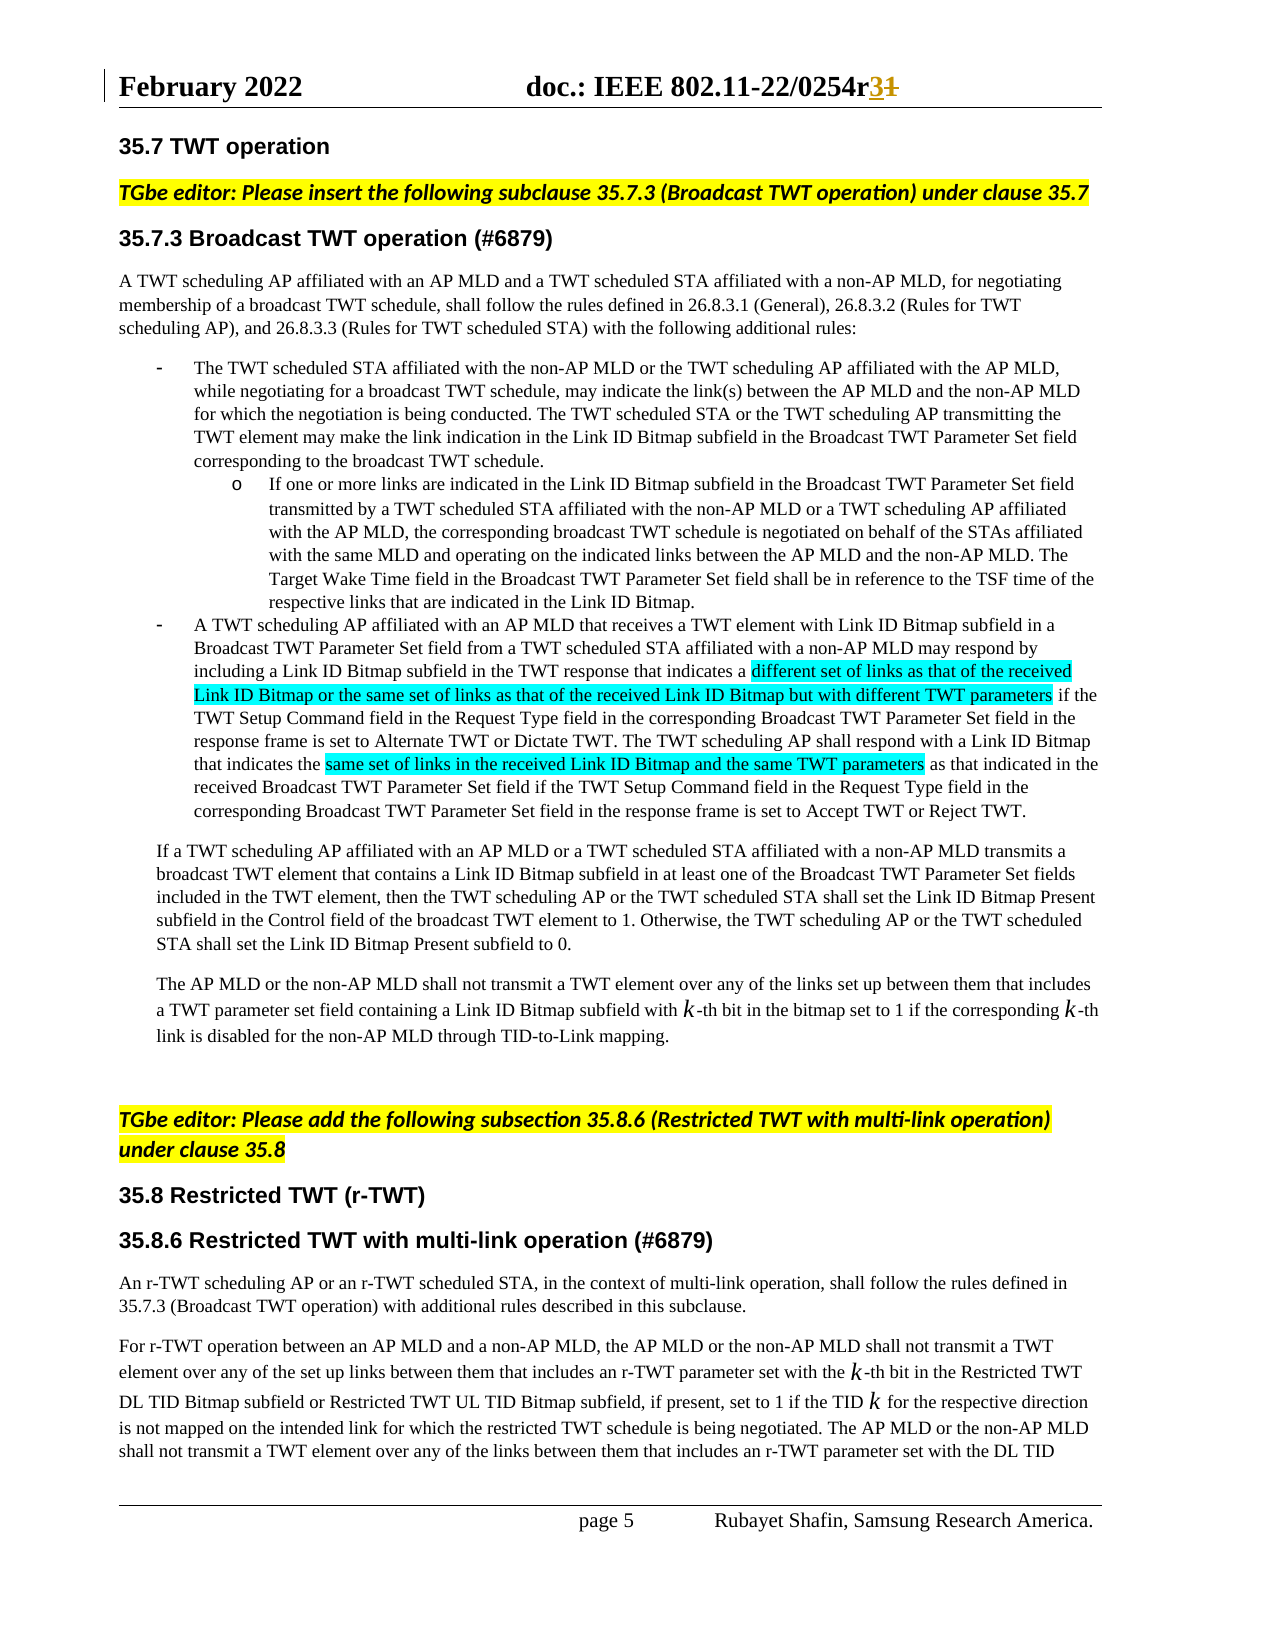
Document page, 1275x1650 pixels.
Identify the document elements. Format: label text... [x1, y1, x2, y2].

list If one or more links are indicated in the Link ID Bitmap subfield in the Broadcast TWT Parameter Set field transmitted by a TWT scheduled STA affiliated with the non-AP MLD or a TWT scheduling AP affiliated with the AP MLD, the corresponding broadcast TWT schedule is negotiated on behalf of the STAs affiliated with the same MLD and operating on the indicated links between the AP MLD and the non-AP MLD. The Target Wake Time field in the Broadcast TWT Parameter Set field shall be in reference to the TSF time of the respective links that are indicated in the Link ID Bitmap. [231, 473, 1102, 612]
text 35.7.3 Broadcast TWT operation (#6879) [119, 225, 1102, 252]
text TGbe editor: Please add the following subsection 35.8.6 (Restricted TWT with multi-link operation) under clause 35.8 [119, 1105, 1102, 1163]
text 35.8.6 Restricted TWT with multi-link operation (#6879) [119, 1227, 1102, 1253]
text The AP MLD or the non-AP MLD shall not transmit a TWT element over any of the links set up between them that includes a TWT parameter set field containing a Link ID Bitmap subfield with -th bit in the bitmap set to 1 if the corresponding -th link is disabled for the non-AP MLD through TID-to-Link mapping. [156, 972, 1102, 1046]
list The TWT scheduled STA affiliated with the non-AP MLD or the TWT scheduling AP affiliated with the AP MLD, while negotiating for a broadcast TWT schedule, may indicate the link(s) between the AP MLD and the non-AP MLD for which the negotiation is being conducted. The TWT scheduled STA or the TWT scheduling AP transmitting the TWT element may make the link indication in the Link ID Bitmap subfield in the Broadcast TWT Parameter Set field corresponding to the broadcast TWT schedule. [156, 357, 1102, 471]
text An r-TWT scheduling AP or an r-TWT scheduled STA, in the context of multi-link operation, shall follow the rules defined in 35.7.3 (Broadcast TWT operation) with additional rules described in this subclause. [119, 1272, 1102, 1317]
text 35.7 TWT operation [119, 133, 1102, 160]
text 35.8 Restricted TWT (r-TWT) [119, 1182, 1102, 1208]
text TGbe editor: Please insert the following subclause 35.7.3 (Broadcast TWT operation) under clause 35.7 [119, 178, 1102, 206]
text If a TWT scheduling AP affiliated with an AP MLD or a TWT scheduled STA affiliated with a non-AP MLD transmits a broadcast TWT element that contains a Link ID Bitmap subfield in at least one of the Broadcast TWT Parameter Set fields included in the TWT element, then the TWT scheduling AP or the TWT scheduled STA shall set the Link ID Bitmap Present subfield in the Control field of the broadcast TWT element to 1. Otherwise, the TWT scheduling AP or the TWT scheduled STA shall set the Link ID Bitmap Present subfield to 0. [156, 839, 1102, 954]
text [119, 1335, 1102, 1462]
text A TWT scheduling AP affiliated with an AP MLD and a TWT scheduled STA affiliated with a non-AP MLD, for negotiating membership of a broadcast TWT schedule, shall follow the rules defined in 26.8.3.1 (General), 26.8.3.2 (Rules for TWT scheduling AP), and 26.8.3.3 (Rules for TWT scheduled STA) with the following additional rules: [119, 270, 1102, 338]
list A TWT scheduling AP affiliated with an AP MLD that receives a TWT element with Link ID Bitmap subfield in a Broadcast TWT Parameter Set field from a TWT scheduled STA affiliated with a non-AP MLD may respond by including a Link ID Bitmap subfield in the TWT response that indicates a different set of links as that of the received Link ID Bitmap or the same set of links as that of the received Link ID Bitmap but with different TWT parameters if the TWT Setup Command field in the Request Type field in the corresponding Broadcast TWT Parameter Set field in the response frame is set to Alternate TWT or Dictate TWT. The TWT scheduling AP shall respond with a Link ID Bitmap that indicates the same set of links in the received Link ID Bitmap and the same TWT parameters as that indicated in the received Broadcast TWT Parameter Set field if the TWT Setup Command field in the Request Type field in the corresponding Broadcast TWT Parameter Set field in the response frame is set to Accept TWT or Reject TWT. [156, 614, 1102, 821]
